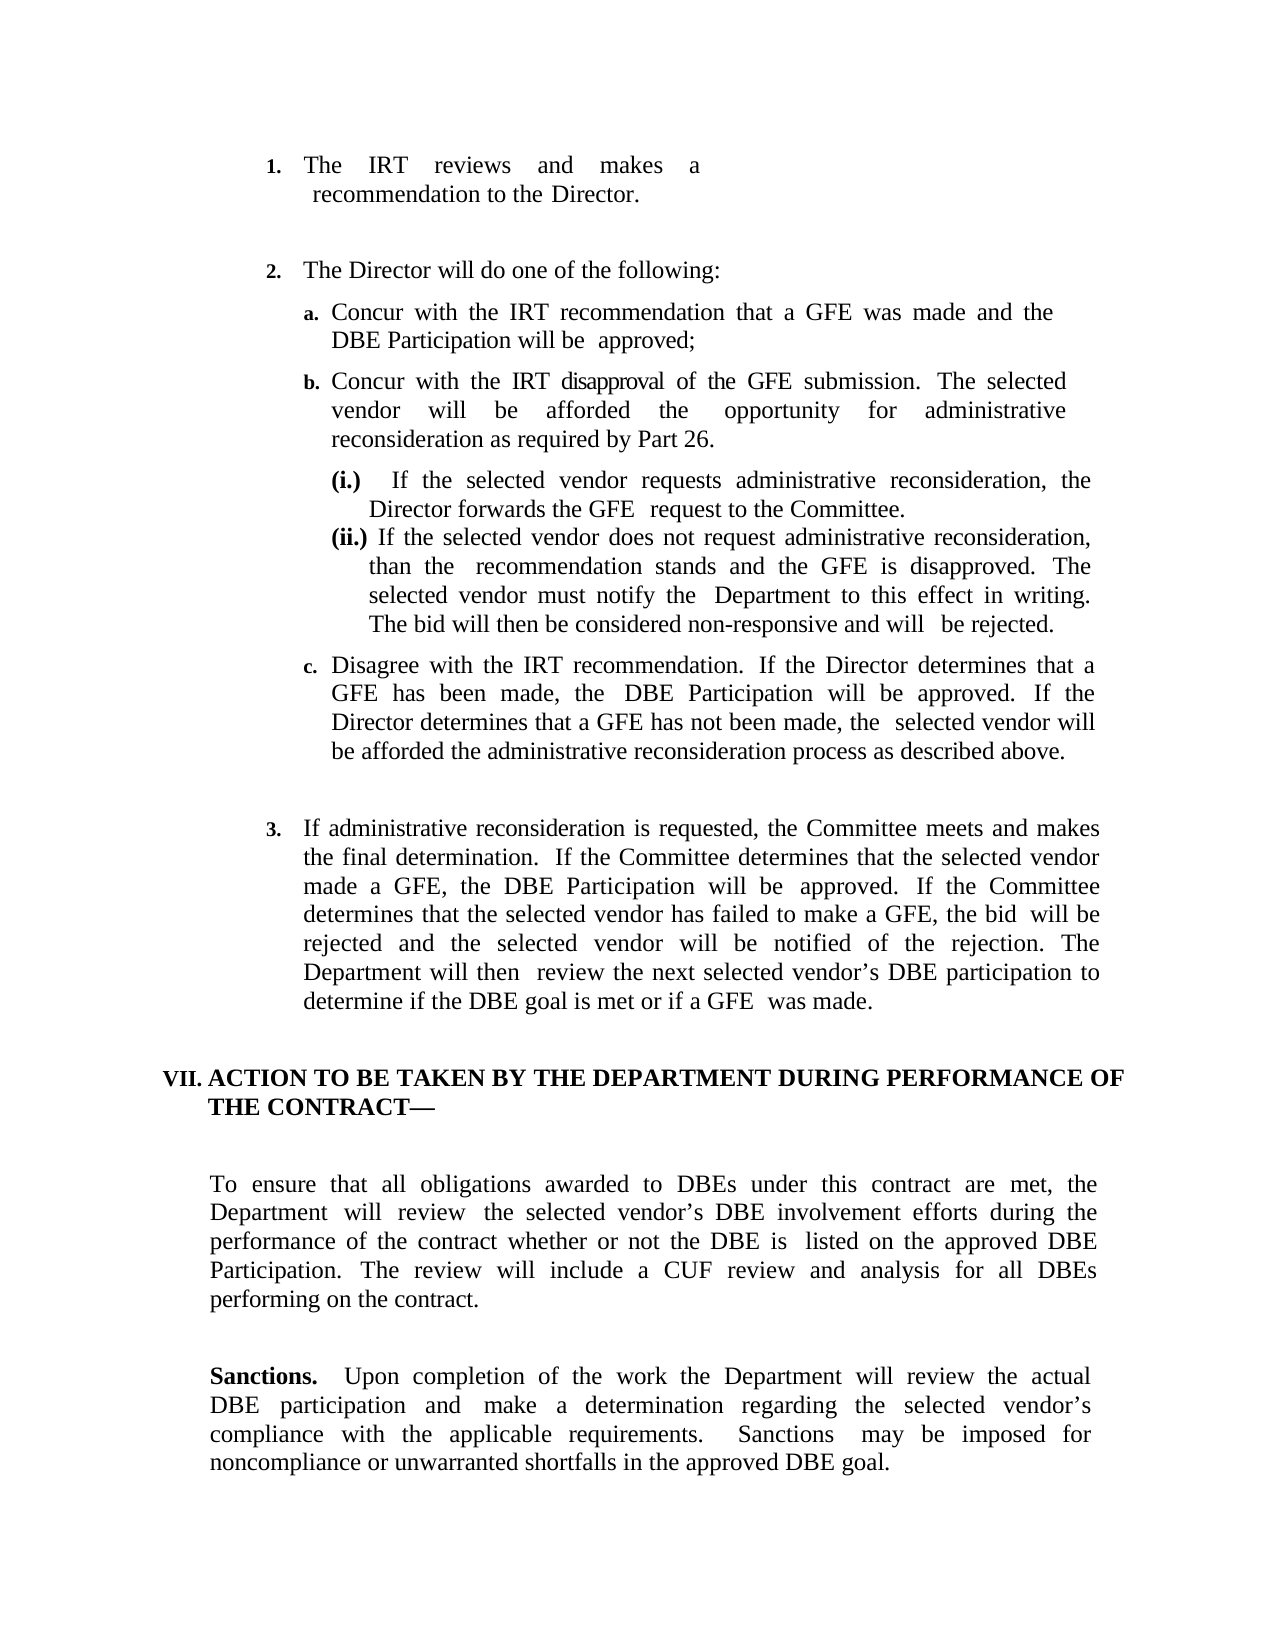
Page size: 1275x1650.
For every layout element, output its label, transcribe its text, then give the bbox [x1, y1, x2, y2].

subtitle ACTION TO BE TAKEN BY THE DEPARTMENT DURING PERFORMANCE OF THE CONTRACT— [162, 1063, 1125, 1121]
text Sanctions. Upon completion of the work the Department will review the actual DBE participation and make a determination regarding the selected vendor’s compliance with the applicable requirements. Sanctions may be imposed for noncompliance or unwarranted shortfalls in the approved DBE goal. [209, 1361, 1091, 1476]
text (ii.) If the selected vendor does not request administrative reconsideration, than the recommendation stands and the GFE is disapproved. The selected vendor must notify the Department to this effect in writing. The bid will then be considered non-responsive and will be rejected. [331, 522, 1091, 637]
list Concur with the IRT recommendation that a GFE was made and the DBE Participation will be approved; [303, 297, 1054, 354]
list If administrative reconsideration is requested, the Committee meets and makes the final determination. If the Committee determines that the selected vendor made a GFE, the DBE Participation will be approved. If the Committee determines that the selected vendor has failed to make a GFE, the bid will be rejected and the selected vendor will be notified of the rejection. The Department will then review the next selected vendor’s DBE participation to determine if the DBE goal is met or if a GFE was made. [266, 813, 1100, 1014]
list The Director will do one of the following: [266, 255, 1125, 284]
list Disagree with the IRT recommendation. If the Director determines that a GFE has been made, the DBE Participation will be approved. If the Director determines that a GFE has not been made, the selected vendor will be afforded the administrative reconsideration process as described above. [303, 650, 1095, 765]
text (i.) If the selected vendor requests administrative reconsideration, the Director forwards the GFE request to the Committee. [331, 465, 1091, 522]
list Concur with the IRT disapproval of the GFE submission. The selected vendor will be afforded the opportunity for administrative reconsideration as required by Part 26. [303, 366, 1066, 453]
text To ensure that all obligations awarded to DBEs under this contract are met, the Department will review the selected vendor’s DBE involvement efforts during the performance of the contract whether or not the DBE is listed on the approved DBE Participation. The review will include a CUF review and analysis for all DBEs performing on the contract. [209, 1169, 1097, 1312]
list The IRT reviews and makes a recommendation to the Director. [266, 150, 700, 207]
